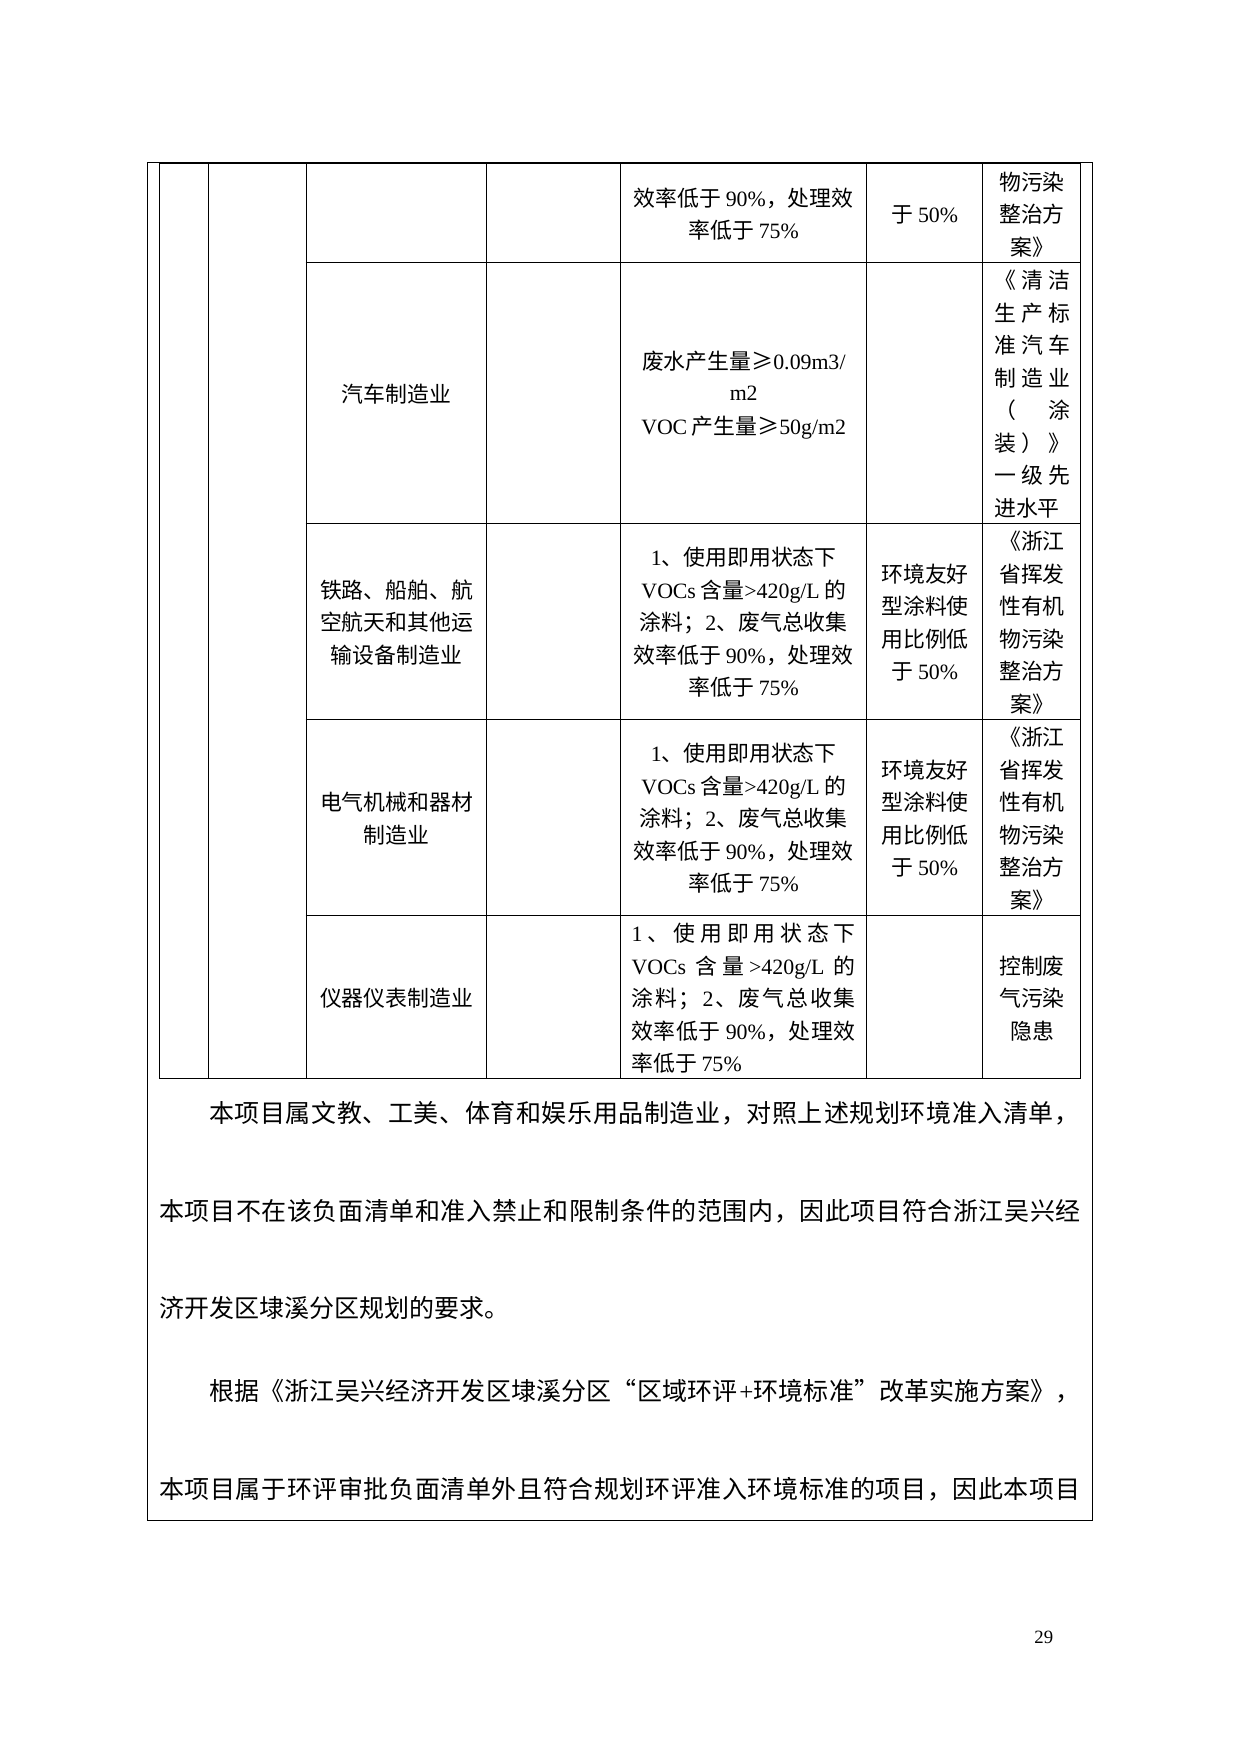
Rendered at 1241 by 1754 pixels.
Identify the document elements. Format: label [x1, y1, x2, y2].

table_header [148, 163, 1092, 1520]
